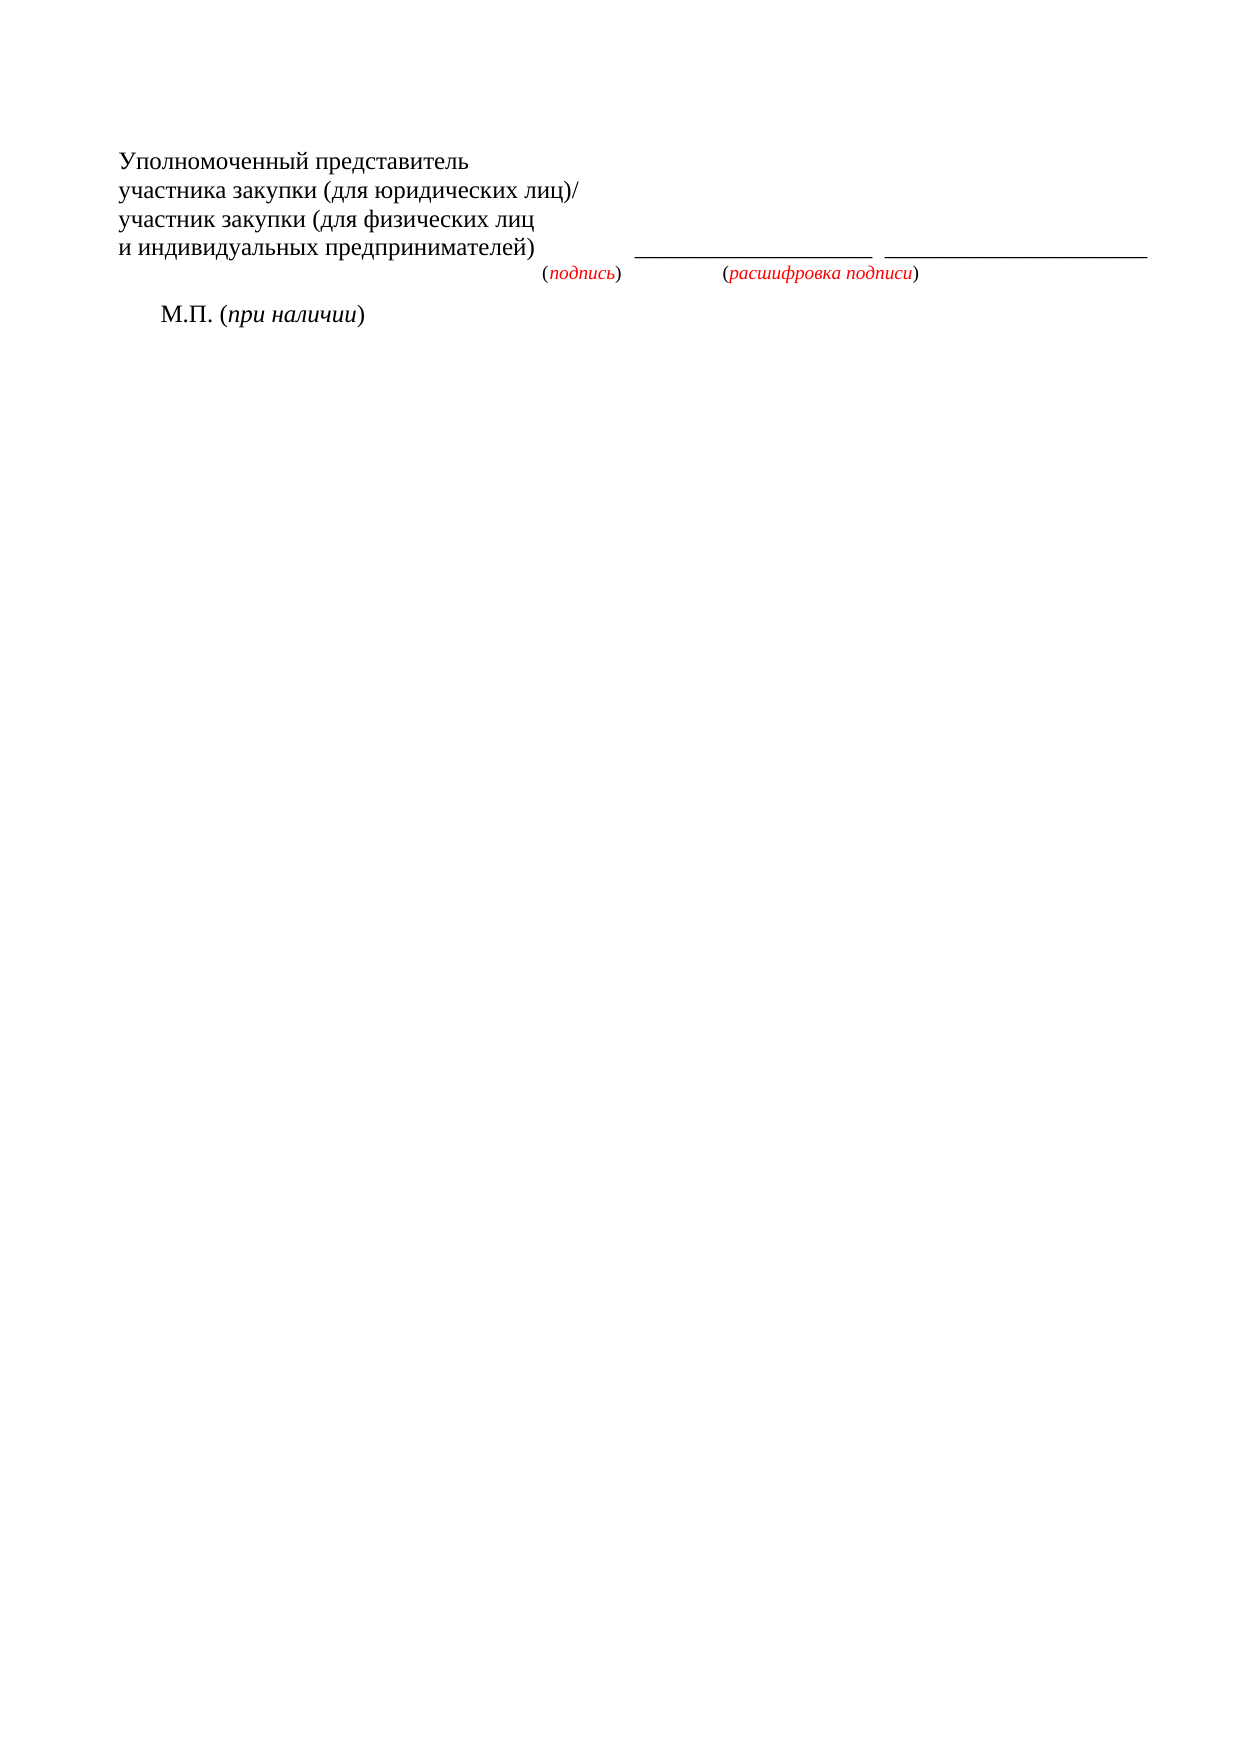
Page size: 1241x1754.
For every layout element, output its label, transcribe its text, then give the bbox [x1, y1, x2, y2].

text (подпись) (расшифровка подписи) [118, 261, 1181, 299]
text Уполномоченный представитель [118, 146, 1181, 175]
text и индивидуальных предпринимателей) ___________________ _____________________ [118, 232, 1181, 261]
text участника закупки (для юридических лиц)/ [118, 175, 1181, 204]
text участник закупки (для физических лиц [118, 204, 1181, 232]
text М.П. (при наличии) [118, 299, 1181, 328]
